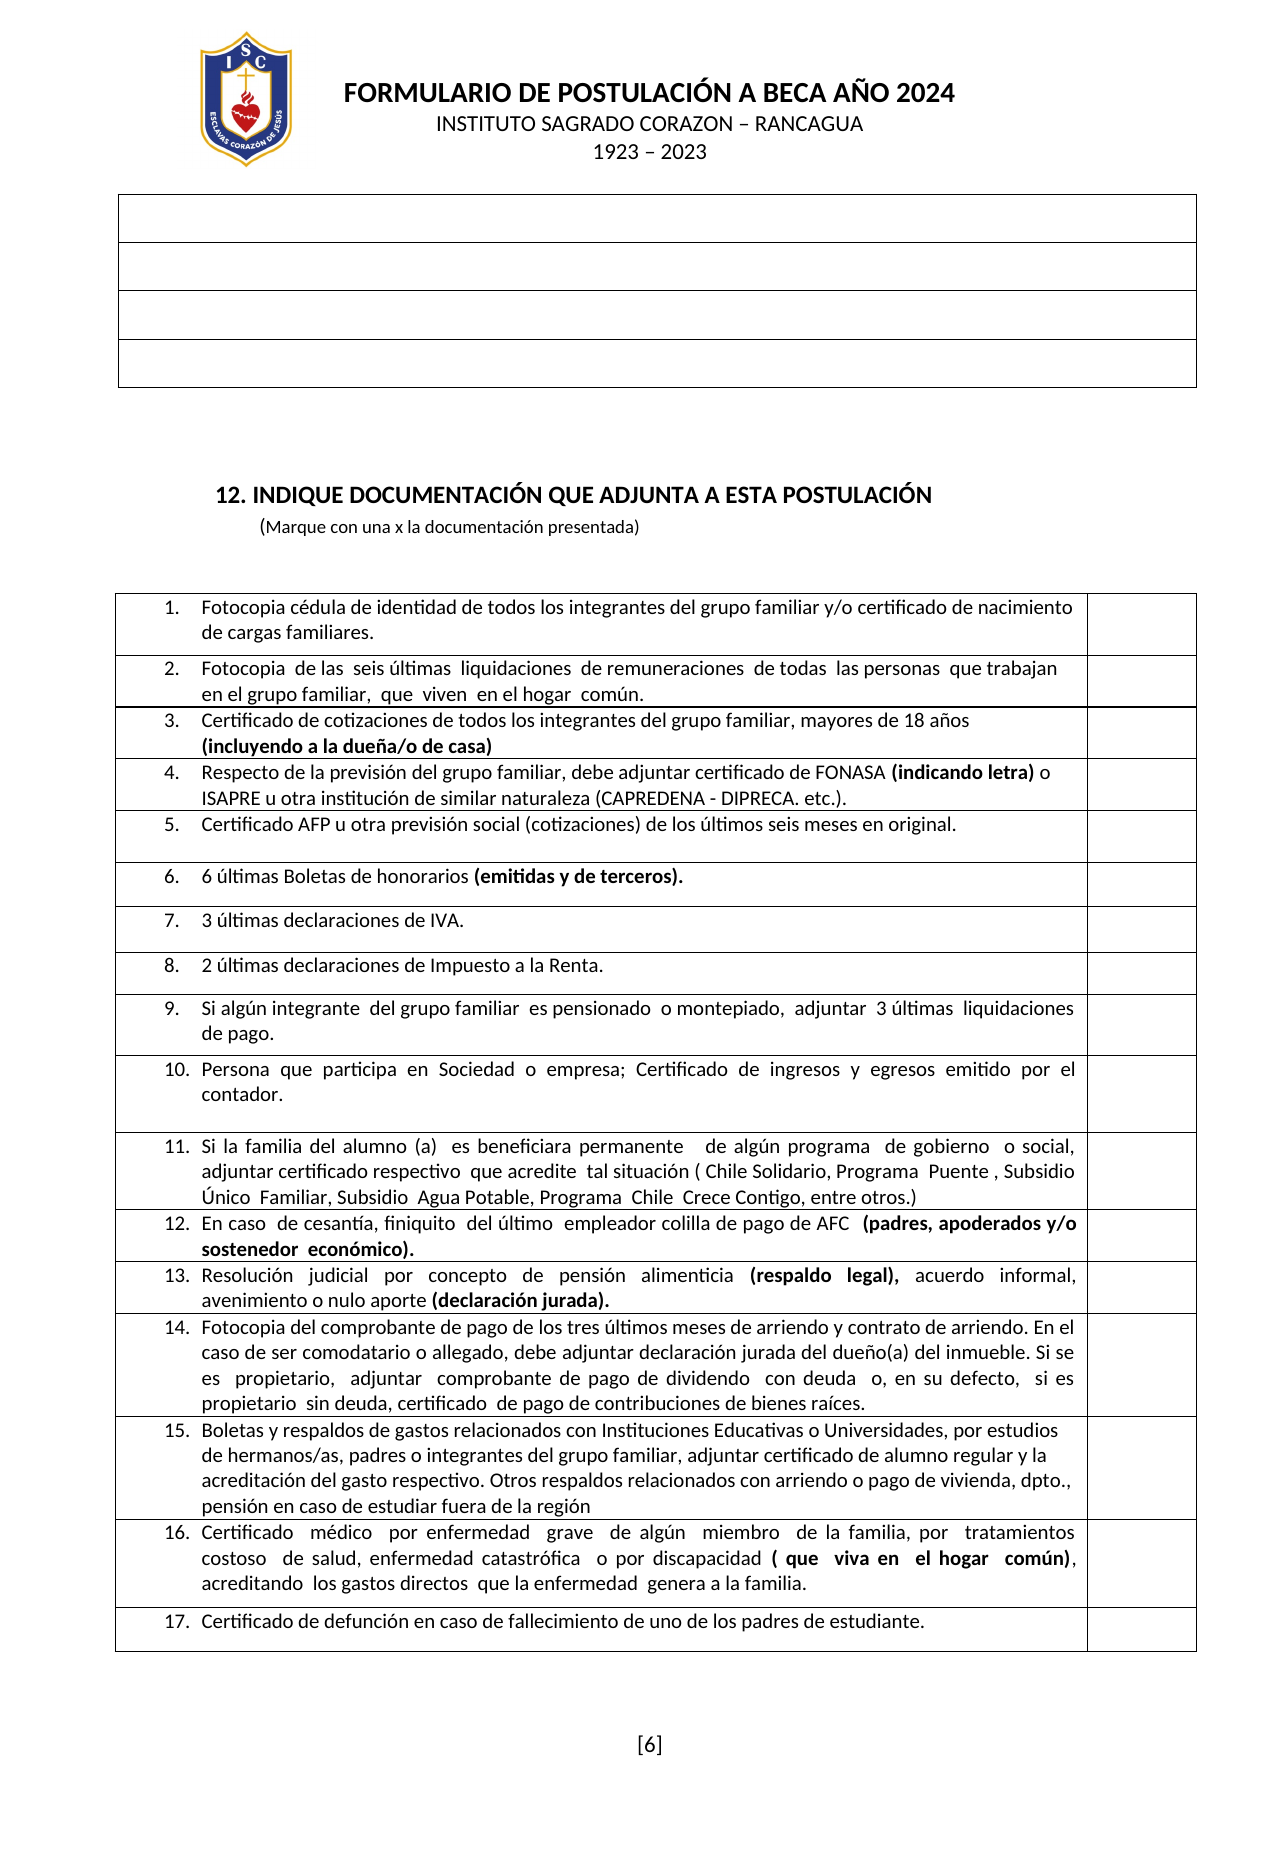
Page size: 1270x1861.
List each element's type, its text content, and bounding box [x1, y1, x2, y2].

table_cell [1088, 907, 1196, 952]
table_cell [1088, 811, 1196, 862]
table_cell [1088, 1133, 1196, 1209]
table_cell [1088, 1417, 1196, 1518]
table_cell Certificado de defunción en caso de fallecimiento de uno de los padres de estudiante. [116, 1608, 1087, 1651]
table_cell Si la familia del alumno (a) es beneficiara permanente de algún programa de gobierno o social, adjuntar certificado respectivo que acredite tal situación ( Chile Solidario, Programa Puente , Subsidio Único Familiar, Subsidio Agua Potable, Programa Chile Crece Contigo, entre otros.) [116, 1133, 1087, 1209]
table_cell [1088, 1608, 1196, 1651]
table_cell [1088, 863, 1196, 906]
table_cell Persona que participa en Sociedad o empresa; Certificado de ingresos y egresos emitido por el contador. [116, 1056, 1087, 1132]
table_cell 2 últimas declaraciones de Impuesto a la Renta. [116, 953, 1087, 994]
table_cell [119, 243, 1196, 290]
table_cell [1088, 1262, 1196, 1313]
table_cell [119, 291, 1196, 338]
table_cell 3 últimas declaraciones de IVA. [116, 907, 1087, 952]
table_cell [1088, 953, 1196, 994]
table_cell Certificado médico por enfermedad grave de algún miembro de la familia, por tratamientos costoso de salud, enfermedad catastrófica o por discapacidad ( que viva en el hogar común), acreditando los gastos directos que la enfermedad genera a la familia. [116, 1520, 1087, 1607]
table_cell [1088, 1056, 1196, 1132]
table_cell [1088, 1314, 1196, 1416]
table_cell [1088, 1210, 1196, 1261]
table_cell Respecto de la previsión del grupo familiar, debe adjuntar certificado de FONASA (indicando letra) o ISAPRE u otra institución de similar naturaleza (CAPREDENA - DIPRECA. etc.). [116, 759, 1087, 810]
table_header Fotocopia cédula de identidad de todos los integrantes del grupo familiar y/o certificado de nacimiento de cargas familiares. [116, 594, 1087, 654]
picture [176, 29, 316, 169]
table_cell [1088, 1520, 1196, 1607]
table_cell Certificado de cotizaciones de todos los integrantes del grupo familiar, mayores de 18 años (incluyendo a la dueña/o de casa) [116, 708, 1087, 758]
table_cell [119, 195, 1196, 242]
table_cell [1088, 759, 1196, 810]
table_cell Si algún integrante del grupo familiar es pensionado o montepiado, adjuntar 3 últimas liquidaciones de pago. [116, 995, 1087, 1055]
table_cell Fotocopia del comprobante de pago de los tres últimos meses de arriendo y contrato de arriendo. En el caso de ser comodatario o allegado, debe adjuntar declaración jurada del dueño(a) del inmueble. Si se es propietario, adjuntar comprobante de pago de dividendo con deuda o, en su defecto, si es propietario sin deuda, certificado de pago de contribuciones de bienes raíces. [116, 1314, 1087, 1416]
table_cell [119, 340, 1196, 387]
table_cell 6 últimas Boletas de honorarios (emitidas y de terceros). [116, 863, 1087, 906]
table_cell En caso de cesantía, finiquito del último empleador colilla de pago de AFC (padres, apoderados y/o sostenedor económico). [116, 1210, 1087, 1261]
list INDIQUE DOCUMENTACIÓN QUE ADJUNTA A ESTA POSTULACIÓN [215, 479, 1122, 509]
table_cell Boletas y respaldos de gastos relacionados con Instituciones Educativas o Universidades, por estudios de hermanos/as, padres o integrantes del grupo familiar, adjuntar certificado de alumno regular y la acreditación del gasto respectivo. Otros respaldos relacionados con arriendo o pago de vivienda, dpto., pensión en caso de estudiar fuera de la región [116, 1417, 1087, 1518]
table_cell [1088, 995, 1196, 1055]
table_cell Resolución judicial por concepto de pensión alimenticia (respaldo legal), acuerdo informal, avenimiento o nulo aporte (declaración jurada). [116, 1262, 1087, 1313]
table_cell [1088, 656, 1196, 706]
table_cell [1088, 708, 1196, 758]
table_header [1088, 594, 1196, 654]
table_cell Certificado AFP u otra previsión social (cotizaciones) de los últimos seis meses en original. [116, 811, 1087, 862]
list (Marque con una x la documentación presentada) [259, 514, 1122, 539]
table_cell Fotocopia de las seis últimas liquidaciones de remuneraciones de todas las personas que trabajan en el grupo familiar, que viven en el hogar común. [116, 656, 1087, 706]
